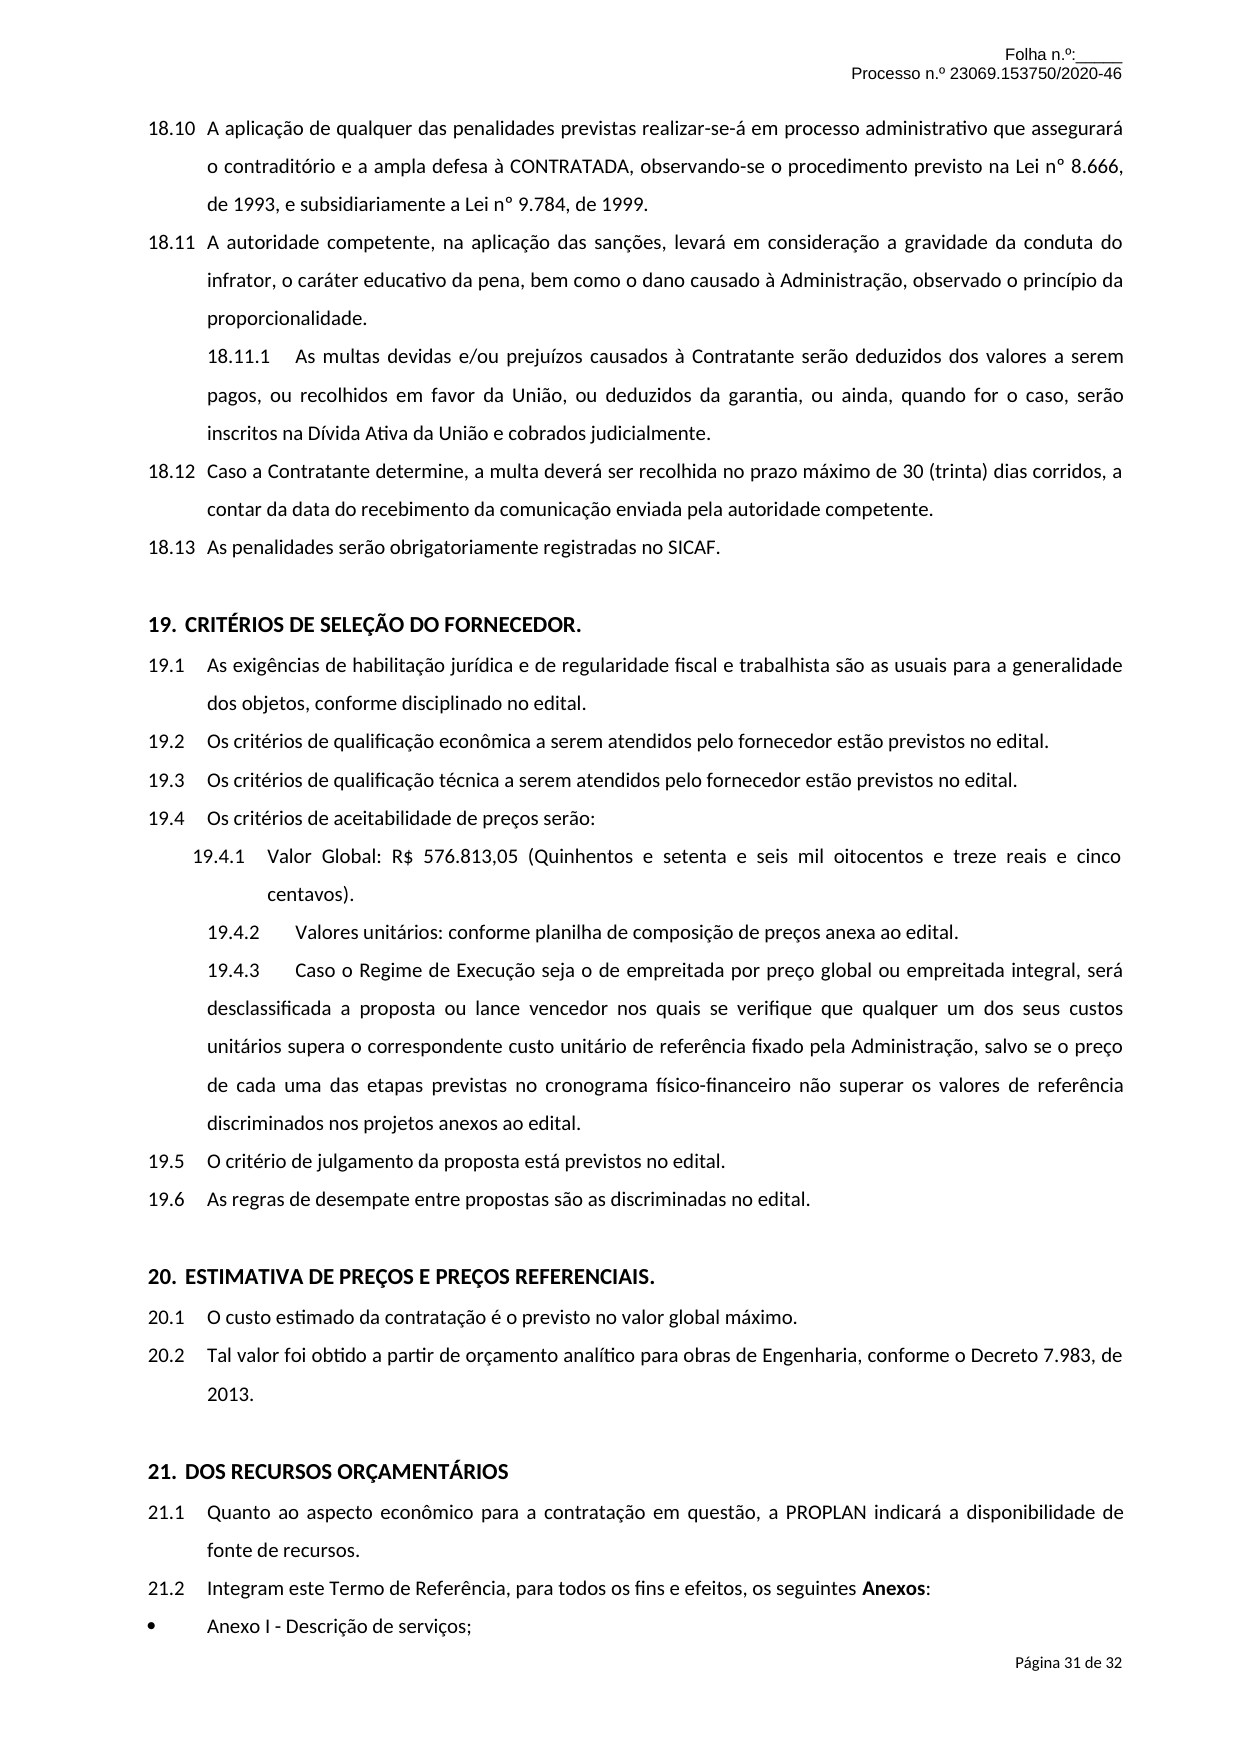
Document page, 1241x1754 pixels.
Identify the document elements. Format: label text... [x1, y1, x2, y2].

list Os critérios de aceitabilidade de preços serão: [148, 805, 1125, 830]
list Integram este Termo de Referência, para todos os fins e efeitos, os seguintes Anexos: [148, 1575, 1125, 1601]
list Anexo I - Descrição de serviços; [148, 1613, 1124, 1639]
list Valores unitários: conforme planilha de composição de preços anexa ao edital. [207, 919, 1125, 945]
subtitle CRITÉRIOS DE SELEÇÃO DO FORNECEDOR. [148, 611, 1122, 638]
list O custo estimado da contratação é o previsto no valor global máximo. [148, 1304, 1125, 1330]
subtitle ESTIMATIVA DE PREÇOS E PREÇOS REFERENCIAIS. [148, 1262, 1122, 1291]
list Os critérios de qualificação econômica a serem atendidos pelo fornecedor estão previstos no edital. [148, 729, 1125, 754]
list As multas devidas e/ou prejuízos causados à Contratante serão deduzidos dos valores a serem pagos, ou recolhidos em favor da União, ou deduzidos da garantia, ou ainda, quando for o caso, serão inscritos na Dívida Ativa da União e cobrados judicialmente. [207, 344, 1125, 445]
list As penalidades serão obrigatoriamente registradas no SICAF. [148, 534, 1125, 560]
list A autoridade competente, na aplicação das sanções, levará em consideração a gravidade da conduta do infrator, o caráter educativo da pena, bem como o dano causado à Administração, observado o princípio da proporcionalidade. [148, 229, 1125, 331]
list A aplicação de qualquer das penalidades previstas realizar-se-á em processo administrativo que assegurará o contraditório e a ampla defesa à CONTRATADA, observando-se o procedimento previsto na Lei nº 8.666, de 1993, e subsidiariamente a Lei nº 9.784, de 1999. [148, 115, 1125, 217]
list Os critérios de qualificação técnica a serem atendidos pelo fornecedor estão previstos no edital. [148, 767, 1125, 792]
list As regras de desempate entre propostas são as discriminadas no edital. [148, 1186, 1125, 1212]
list O critério de julgamento da proposta está previstos no edital. [148, 1148, 1125, 1173]
list Tal valor foi obtido a partir de orçamento analítico para obras de Engenharia, conforme o Decreto 7.983, de 2013. [148, 1343, 1125, 1406]
subtitle DOS RECURSOS ORÇAMENTÁRIOS [148, 1457, 1122, 1485]
list Valor Global: R$ 576.813,05 (Quinhentos e setenta e seis mil oitocentos e treze reais e cinco centavos). [192, 843, 1122, 907]
list As exigências de habilitação jurídica e de regularidade fiscal e trabalhista são as usuais para a generalidade dos objetos, conforme disciplinado no edital. [148, 652, 1125, 716]
list Quanto ao aspecto econômico para a contratação em questão, a PROPLAN indicará a disponibilidade de fonte de recursos. [148, 1499, 1125, 1562]
list Caso o Regime de Execução seja o de empreitada por preço global ou empreitada integral, será desclassificada a proposta ou lance vencedor nos quais se verifique que qualquer um dos seus custos unitários supera o correspondente custo unitário de referência fixado pela Administração, salvo se o preço de cada uma das etapas previstas no cronograma físico-financeiro não superar os valores de referência discriminados nos projetos anexos ao edital. [207, 957, 1125, 1135]
list Caso a Contratante determine, a multa deverá ser recolhida no prazo máximo de 30 (trinta) dias corridos, a contar da data do recebimento da comunicação enviada pela autoridade competente. [148, 458, 1125, 522]
